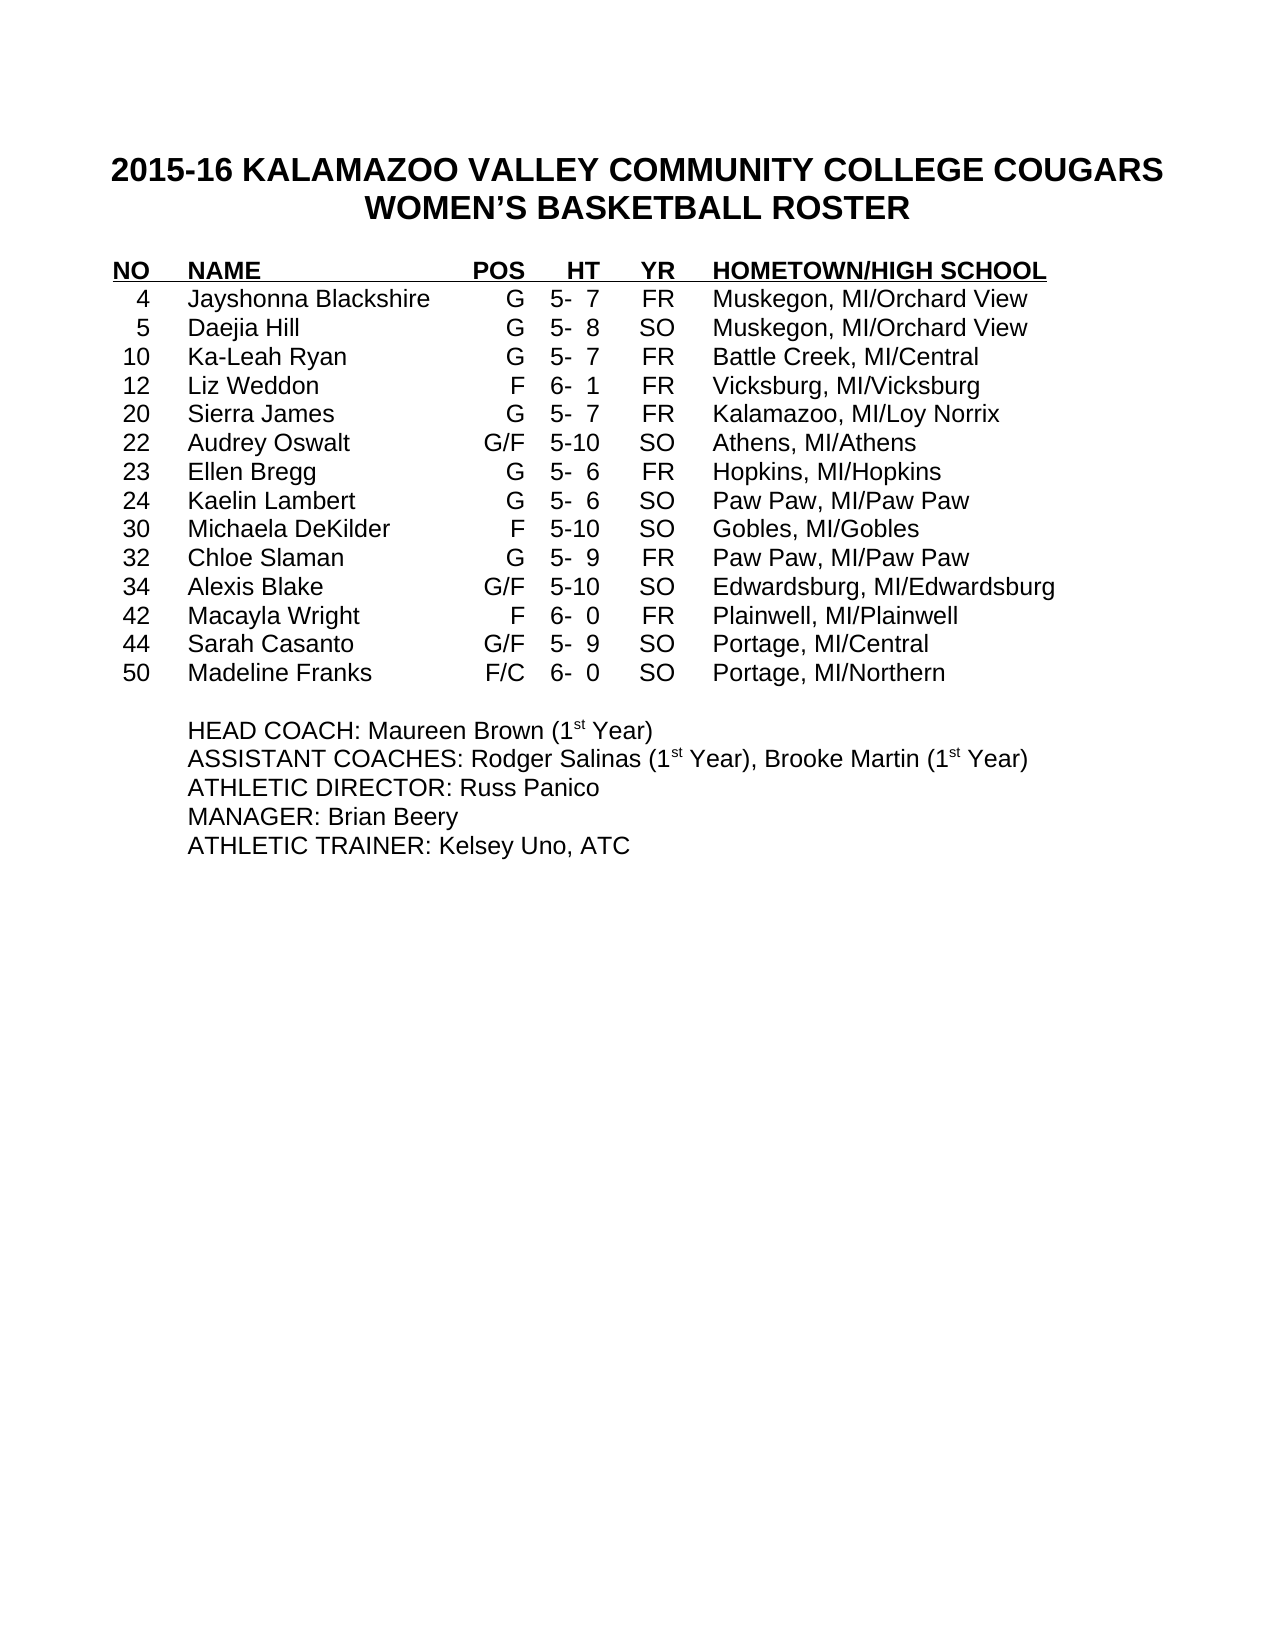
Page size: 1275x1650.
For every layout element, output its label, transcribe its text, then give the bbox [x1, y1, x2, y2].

text HEAD COACH: Maureen Brown (1st Year) [75, 716, 1200, 744]
text 22 Audrey Oswalt G/F 5-10 SO Athens, MI/Athens [75, 428, 1200, 457]
text 24 Kaelin Lambert G 5- 6 SO Paw Paw, MI/Paw Paw [75, 486, 1200, 514]
text 4 Jayshonna Blackshire G 5- 7 FR Muskegon, MI/Orchard View [75, 284, 1200, 313]
text 30 Michaela DeKilder F 5-10 SO Gobles, MI/Gobles [75, 514, 1200, 543]
text 42 Macayla Wright F 6- 0 FR Plainwell, MI/Plainwell [75, 601, 1200, 629]
text WOMEN’S BASKETBALL ROSTER [75, 188, 1200, 227]
text 50 Madeline Franks F/C 6- 0 SO Portage, MI/Northern [75, 658, 1200, 687]
text 44 Sarah Casanto G/F 5- 9 SO Portage, MI/Central [75, 629, 1200, 658]
text 2015-16 KALAMAZOO VALLEY COMMUNITY COLLEGE COUGARS [75, 150, 1200, 188]
text 12 Liz Weddon F 6- 1 FR Vicksburg, MI/Vicksburg [75, 371, 1200, 399]
text MANAGER: Brian Beery ATHLETIC TRAINER: Kelsey Uno, ATC [75, 802, 1200, 859]
text ATHLETIC DIRECTOR: Russ Panico [75, 773, 1200, 802]
text ASSISTANT COACHES: Rodger Salinas (1st Year), Brooke Martin (1st Year) [75, 744, 1200, 773]
text 34 Alexis Blake G/F 5-10 SO Edwardsburg, MI/Edwardsburg [75, 572, 1200, 601]
text NO NAME POS HT YR HOMETOWN/HIGH SCHOOL [75, 256, 1200, 284]
text 20 Sierra James G 5- 7 FR Kalamazoo, MI/Loy Norrix [75, 399, 1200, 428]
text 5 Daejia Hill G 5- 8 SO Muskegon, MI/Orchard View [75, 313, 1200, 342]
text 23 Ellen Bregg G 5- 6 FR Hopkins, MI/Hopkins [75, 457, 1200, 486]
text 32 Chloe Slaman G 5- 9 FR Paw Paw, MI/Paw Paw [75, 543, 1200, 572]
text 10 Ka-Leah Ryan G 5- 7 FR Battle Creek, MI/Central [75, 342, 1200, 371]
